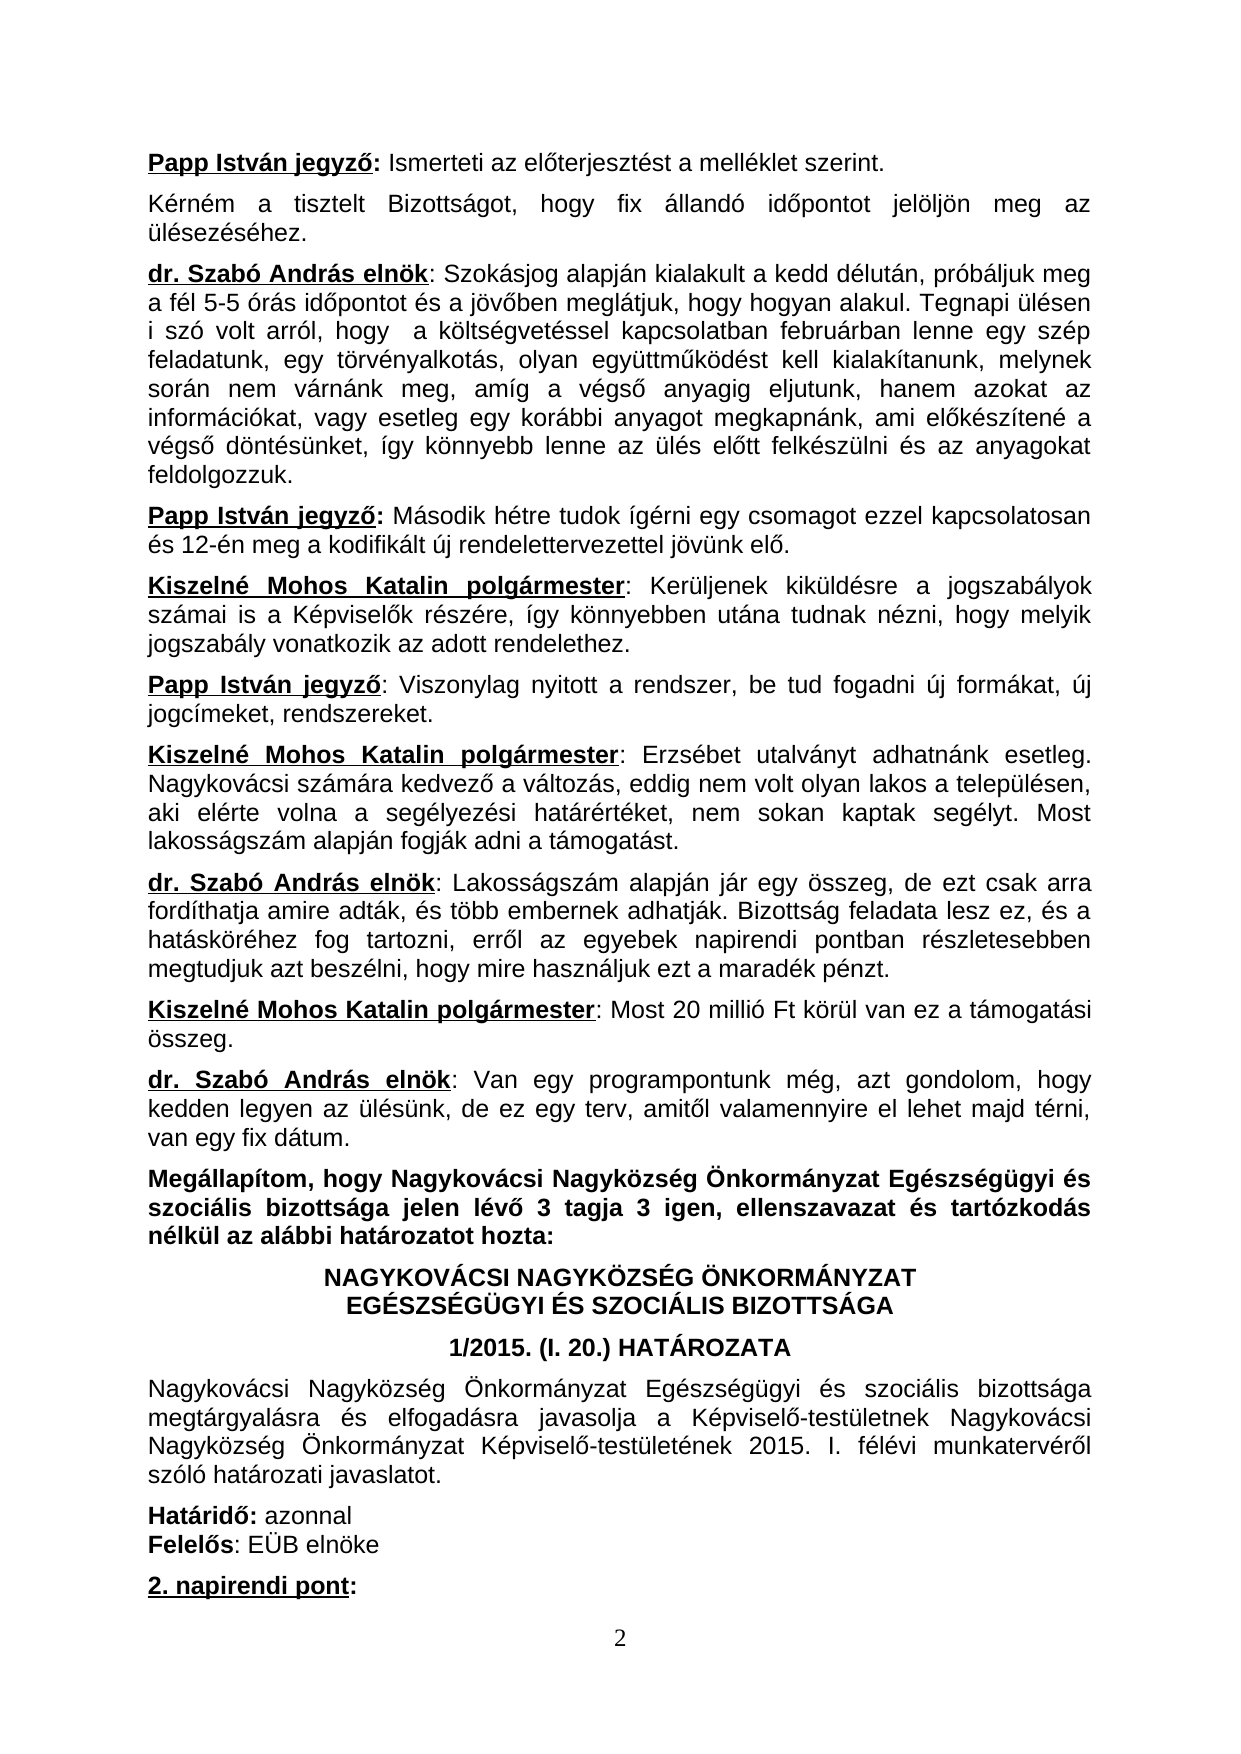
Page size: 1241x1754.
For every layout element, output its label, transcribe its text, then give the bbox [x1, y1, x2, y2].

text Felelős: EÜB elnöke [148, 1530, 1093, 1559]
text Kiszelné Mohos Katalin polgármester: Kerüljenek kiküldésre a jogszabályok számai is a Képviselők részére, így könnyebben utána tudnak nézni, hogy melyik jogszabály vonatkozik az adott rendelethez. [148, 571, 1093, 658]
text dr. Szabó András elnök: Lakosságszám alapján jár egy összeg, de ezt csak arra fordíthatja amire adták, és több embernek adhatják. Bizottság feladata lesz ez, és a hatásköréhez fog tartozni, erről az egyebek napirendi pontban részletesebben megtudjuk azt beszélni, hogy mire használjuk ezt a maradék pénzt. [148, 868, 1093, 983]
text Kiszelné Mohos Katalin polgármester: Erzsébet utalványt adhatnánk esetleg. Nagykovácsi számára kedvező a változás, eddig nem volt olyan lakos a településen, aki elérte volna a segélyezési határértéket, nem sokan kaptak segélyt. Most lakosságszám alapján fogják adni a támogatást. [148, 740, 1093, 855]
text Papp István jegyző: Viszonylag nyitott a rendszer, be tud fogadni új formákat, új jogcímeket, rendszereket. [148, 670, 1093, 728]
text Kiszelné Mohos Katalin polgármester: Most 20 millió Ft körül van ez a támogatási összeg. [148, 995, 1093, 1053]
text Határidő: azonnal [148, 1501, 1093, 1530]
text 1/2015. (I. 20.) HATÁROZATA [148, 1333, 1093, 1361]
text Megállapítom, hogy Nagykovácsi Nagyközség Önkormányzat Egészségügyi és szociális bizottsága jelen lévő 3 tagja 3 igen, ellenszavazat és tartózkodás nélkül az alábbi határozatot hozta: [148, 1164, 1093, 1250]
text dr. Szabó András elnök: Van egy programpontunk még, azt gondolom, hogy kedden legyen az ülésünk, de ez egy terv, amitől valamennyire el lehet majd térni, van egy fix dátum. [148, 1065, 1093, 1151]
text Kérném a tisztelt Bizottságot, hogy fix állandó időpontot jelöljön meg az ülésezéséhez. [148, 189, 1093, 246]
text dr. Szabó András elnök: Szokásjog alapján kialakult a kedd délután, próbáljuk meg a fél 5-5 órás időpontot és a jövőben meglátjuk, hogy hogyan alakul. Tegnapi ülésen i szó volt arról, hogy a költségvetéssel kapcsolatban februárban lenne egy szép feladatunk, egy törvényalkotás, olyan együttműködést kell kialakítanunk, melynek során nem várnánk meg, amíg a végső anyagig eljutunk, hanem azokat az információkat, vagy esetleg egy korábbi anyagot megkapnánk, ami előkészítené a végső döntésünket, így könnyebb lenne az ülés előtt felkészülni és az anyagokat feldolgozzuk. [148, 259, 1093, 489]
text EGÉSZSÉGÜGYI ÉS SZOCIÁLIS BIZOTTSÁGA [148, 1291, 1093, 1320]
text Papp István jegyző: Ismerteti az előterjesztést a melléklet szerint. [148, 148, 1093, 176]
text 2. napirendi pont: [148, 1571, 1093, 1600]
text Nagykovácsi Nagyközség Önkormányzat Egészségügyi és szociális bizottsága megtárgyalásra és elfogadásra javasolja a Képviselő-testületnek Nagykovácsi Nagyközség Önkormányzat Képviselő-testületének 2015. I. félévi munkatervéről szóló határozati javaslatot. [148, 1374, 1093, 1489]
text Papp István jegyző: Második hétre tudok ígérni egy csomagot ezzel kapcsolatosan és 12-én meg a kodifikált új rendelettervezettel jövünk elő. [148, 501, 1093, 559]
text NAGYKOVÁCSI NAGYKÖZSÉG ÖNKORMÁNYZAT [148, 1263, 1093, 1291]
